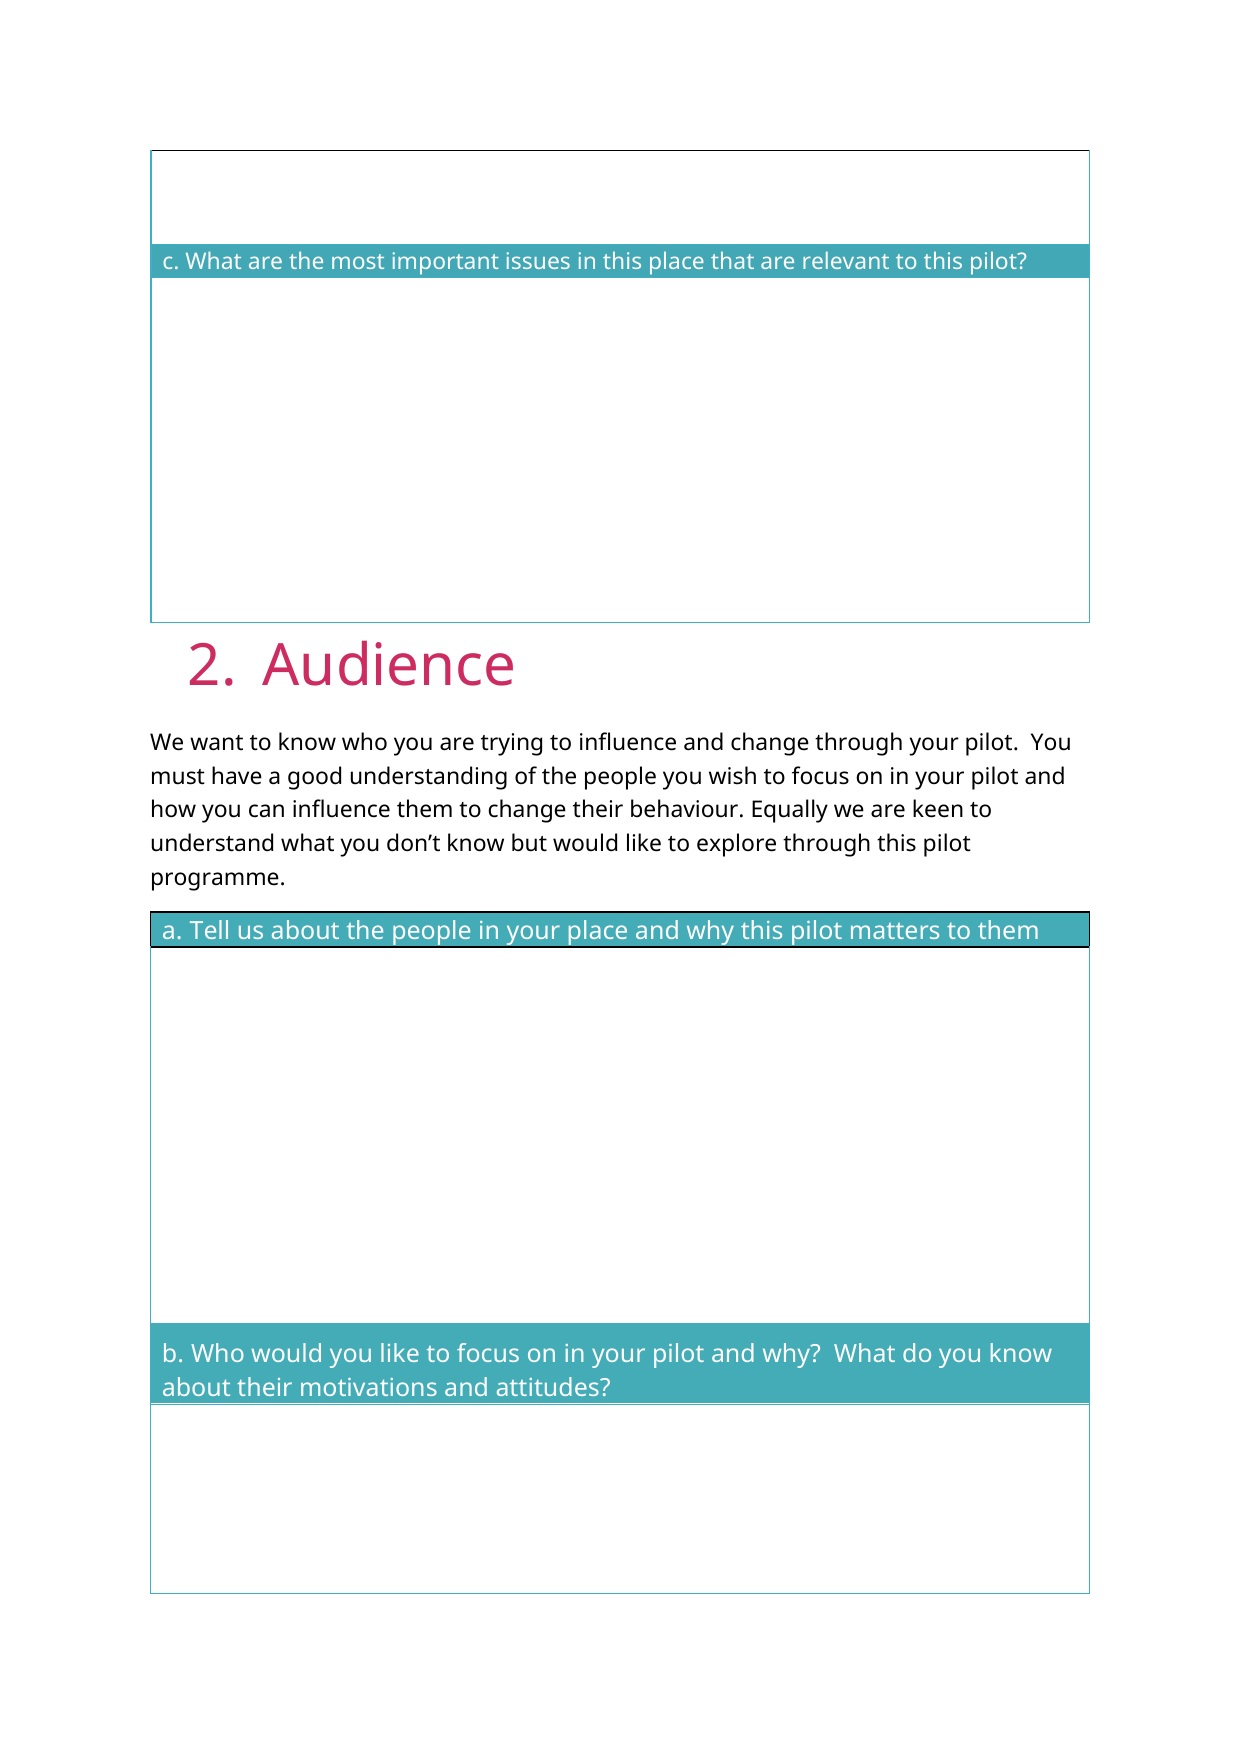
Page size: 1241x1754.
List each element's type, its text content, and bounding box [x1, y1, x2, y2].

table_cell [152, 151, 1089, 244]
table_cell [151, 948, 1089, 1322]
table_cell [151, 1405, 1089, 1593]
list Audience [187, 623, 1090, 703]
table_cell [152, 278, 1089, 622]
table_cell c. What are the most important issues in this place that are relevant to this pilot? [152, 245, 1089, 277]
table_cell b. Who would you like to focus on in your pilot and why? What do you know about their motivations and attitudes? [151, 1324, 1089, 1403]
table_header a. Tell us about the people in your place and why this pilot matters to them [151, 913, 1089, 946]
text We want to know who you are trying to influence and change through your pilot. You must have a good understanding of the people you wish to focus on in your pilot and how you can influence them to change their behaviour. Equally we are keen to understand what you don’t know but would like to explore through this pilot programme. [150, 726, 1090, 892]
